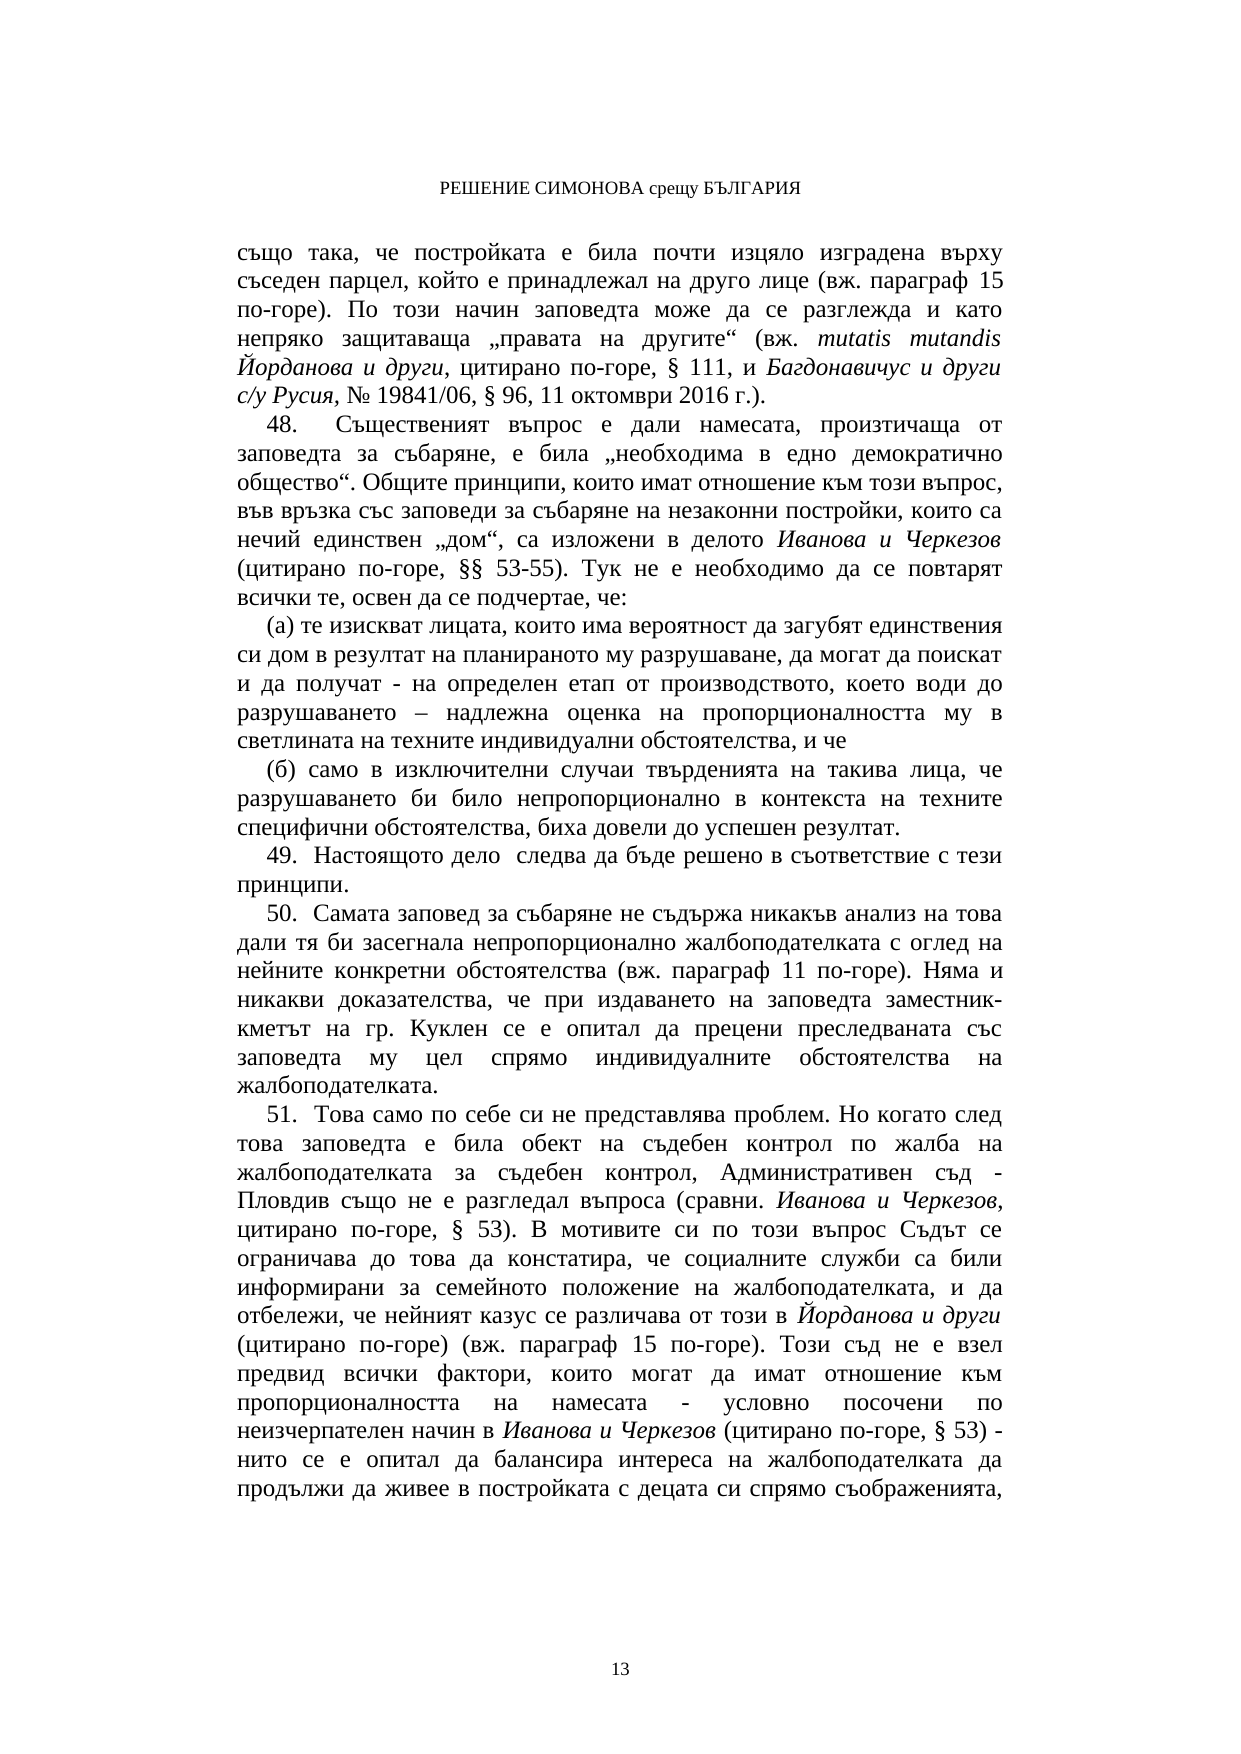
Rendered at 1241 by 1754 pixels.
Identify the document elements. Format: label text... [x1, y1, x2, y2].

text (а) те изискват лицата, които има вероятност да загубят единствения си дом в резултат на планираното му разрушаване, да могат да поискат и да получат - на определен етап от производството, което води до разрушаването – надлежна оценка на пропорционалността му в светлината на техните индивидуални обстоятелства, и че [237, 611, 1003, 754]
text 48. Същественият въпрос е дали намесата, произтичаща от заповедта за събаряне, е била „необходима в едно демократично общество“. Общите принципи, които имат отношение към този въпрос, във връзка със заповеди за събаряне на незаконни постройки, които са нечий единствен „дом“, са изложени в делото Иванова и Черкезов (цитирано по-горе, §§ 53-55). Тук не е необходимо да се повтарят всички те, освен да се подчертае, че: [237, 409, 1003, 611]
text (б) само в изключителни случаи твърденията на такива лица, че разрушаването би било непропорционално в контекста на техните специфични обстоятелства, биха довели до успешен резултат. [237, 754, 1003, 841]
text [237, 1099, 1003, 1502]
text 49. Настоящото дело следва да бъде решено в съответствие с тези принципи. [237, 841, 1003, 898]
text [237, 237, 1003, 409]
text 50. Самата заповед за събаряне не съдържа никакъв анализ на това дали тя би засегнала непропорционално жалбоподателката с оглед на нейните конкретни обстоятелства (вж. параграф 11 по-горе). Няма и никакви доказателства, че при издаването на заповедта заместник-кметът на гр. Куклен се е опитал да прецени преследваната със заповедта му цел спрямо индивидуалните обстоятелства на жалбоподателката. [237, 898, 1003, 1099]
